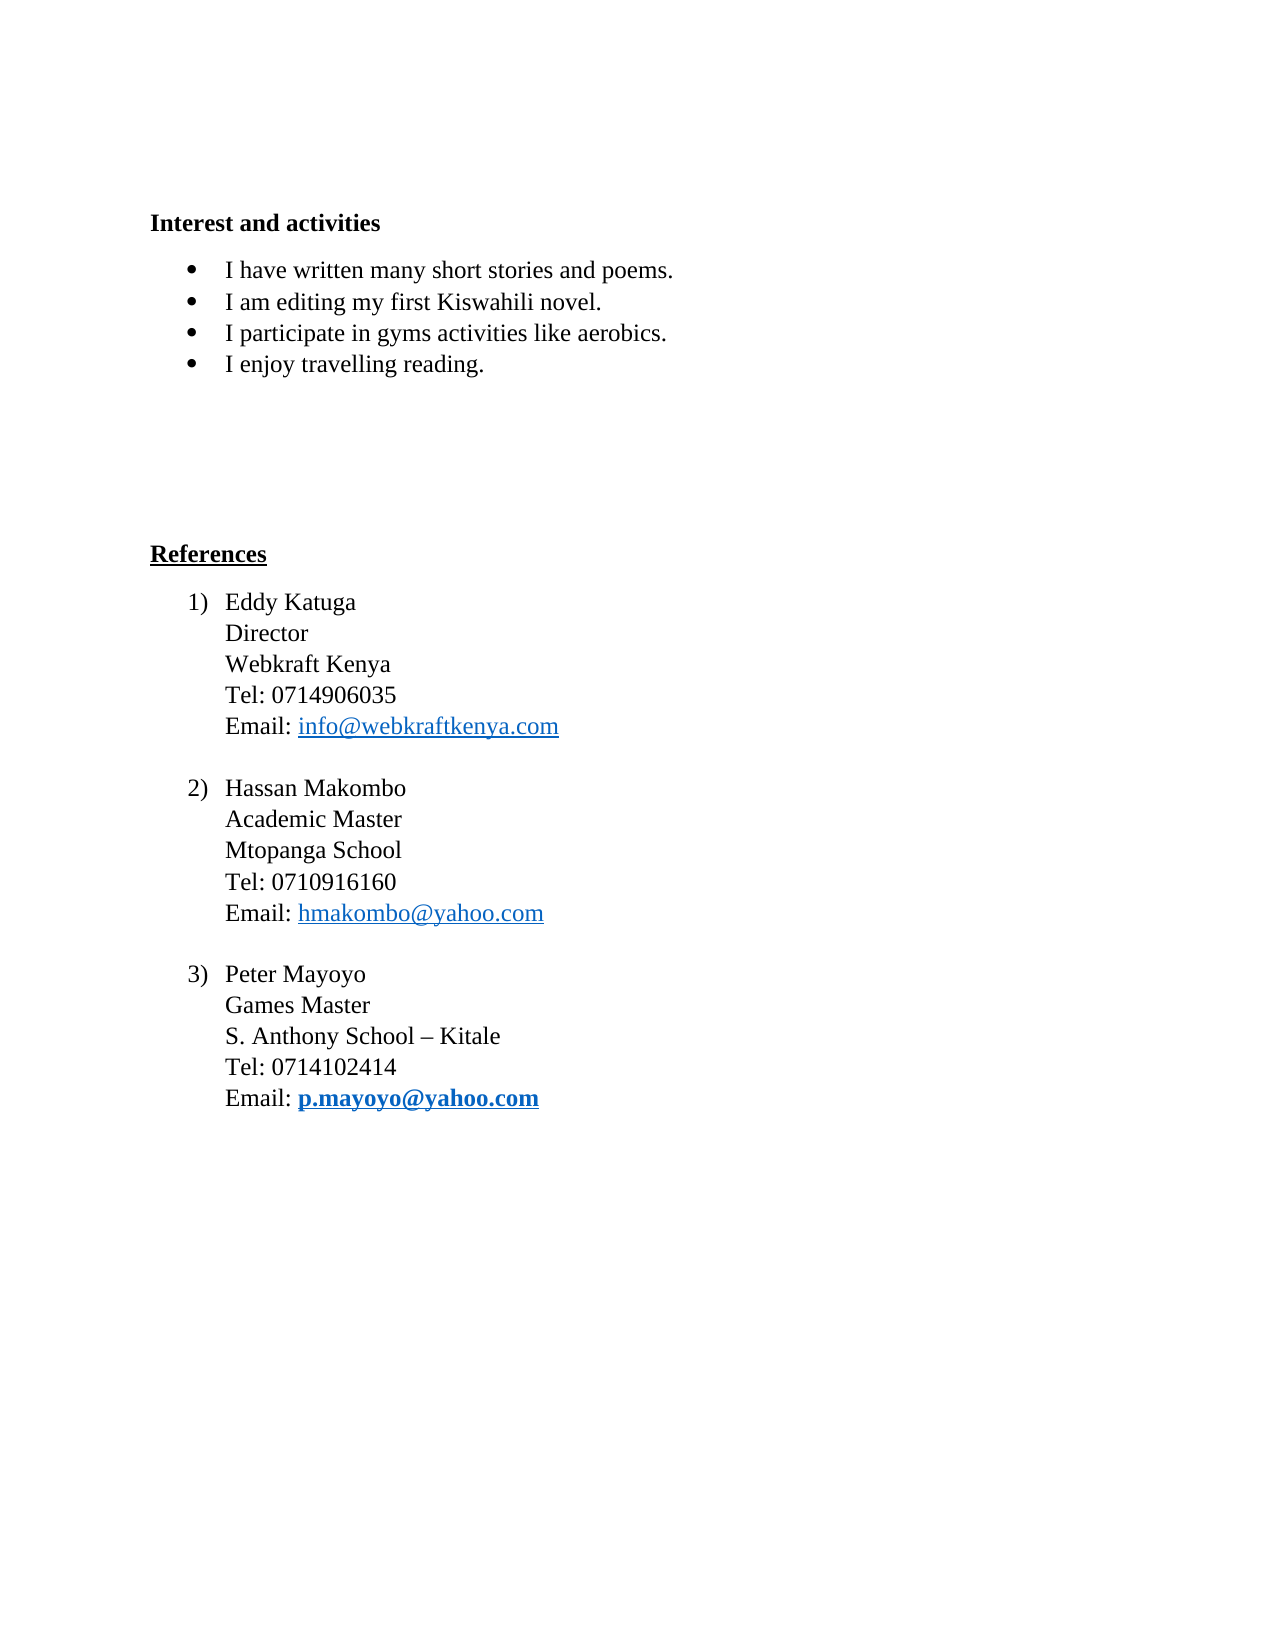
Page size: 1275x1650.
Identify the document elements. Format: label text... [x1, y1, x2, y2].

list I am editing my first Kiswahili novel. [187, 287, 1134, 315]
text References [150, 539, 1134, 568]
list Mtopanga School [225, 836, 1134, 864]
list I participate in gyms activities like aerobics. [187, 318, 1134, 346]
list Email: hmakombo@yahoo.com [225, 898, 1134, 926]
list Hassan Makombo [187, 773, 1134, 802]
list Academic Master [225, 804, 1134, 833]
list Webkraft Kenya [225, 649, 1134, 678]
list Tel: 0714102414 [225, 1052, 1134, 1081]
list I enjoy travelling reading. [187, 349, 1134, 377]
list Tel: 0714906035 [225, 680, 1134, 709]
text Interest and activities [150, 208, 1134, 237]
list I have written many short stories and poems. [187, 256, 1134, 284]
list Eddy Katuga [187, 587, 1134, 616]
list Email: info@webkraftkenya.com [225, 711, 1134, 740]
list Email: p.mayoyo@yahoo.com [225, 1083, 1134, 1112]
list Peter Mayoyo [187, 959, 1134, 988]
list Games Master [225, 990, 1134, 1019]
list Director [225, 618, 1134, 647]
list S. Anthony School – Kitale [225, 1021, 1134, 1050]
list Tel: 0710916160 [225, 867, 1134, 895]
